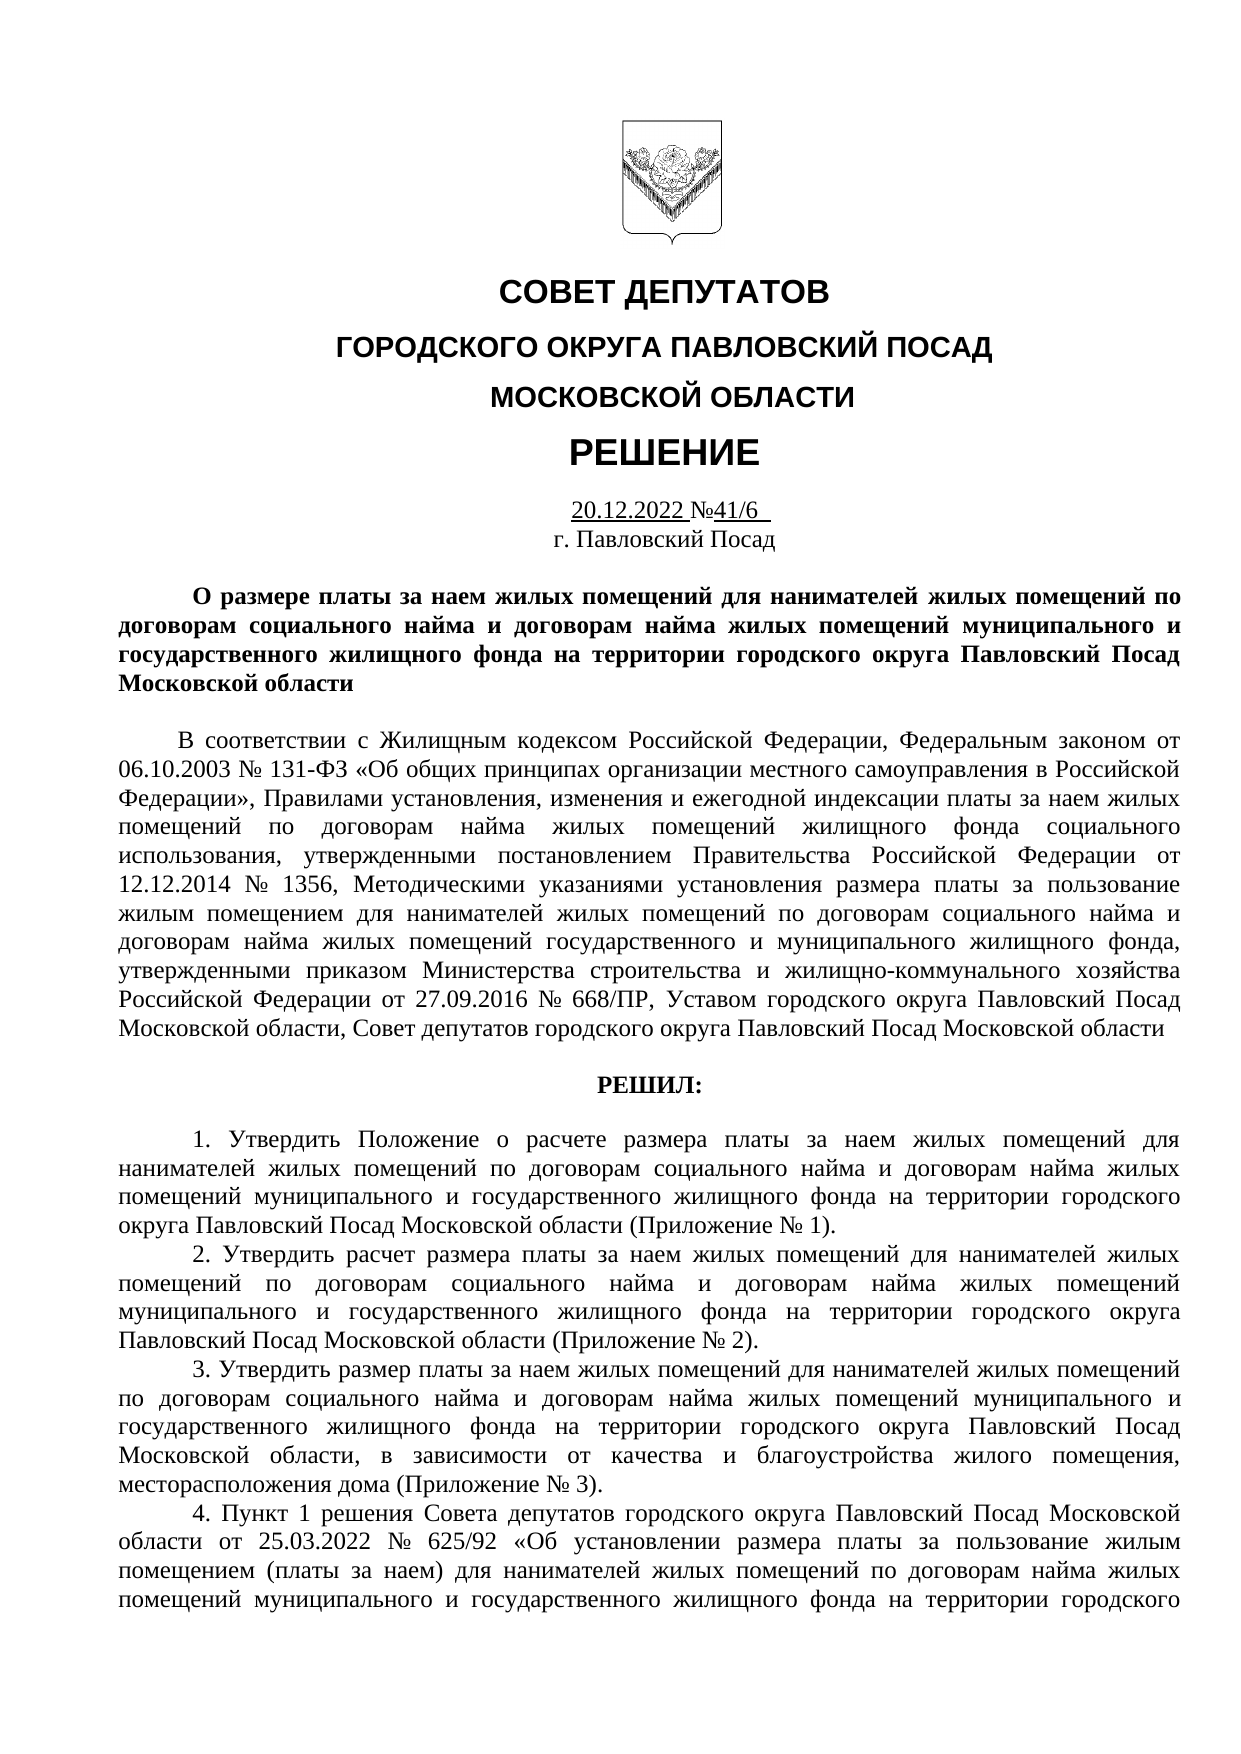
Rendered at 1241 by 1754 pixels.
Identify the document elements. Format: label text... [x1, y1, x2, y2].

picture [619, 118, 725, 249]
text 20.12.2022 №41/6 [177, 495, 1152, 524]
text МОСКОВСКОЙ ОБЛАСТИ [177, 380, 1152, 414]
text РЕШИЛ: [118, 1070, 1181, 1099]
text 2. Утвердить расчет размера платы за наем жилых помещений для нанимателей жилых помещений по договорам социального найма и договорам найма жилых помещений муниципального и государственного жилищного фонда на территории городского округа Павловский Посад Московской области (Приложение № 2). [118, 1239, 1181, 1354]
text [118, 1498, 1181, 1613]
text ГОРОДСКОГО ОКРУГА ПАВЛОВСКИЙ ПОСАД [177, 330, 1152, 363]
text СОВЕТ ДЕПУТАТОВ [177, 272, 1152, 311]
text О размере платы за наем жилых помещений для нанимателей жилых помещений по договорам социального найма и договорам найма жилых помещений муниципального и государственного жилищного фонда на территории городского округа Павловский Посад Московской области [118, 581, 1181, 696]
text г. Павловский Посад [177, 524, 1152, 553]
text В соответствии с Жилищным кодексом Российской Федерации, Федеральным законом от 06.10.2003 № 131-ФЗ «Об общих принципах организации местного самоуправления в Российской Федерации», Правилами установления, изменения и ежегодной индексации платы за наем жилых помещений по договорам найма жилых помещений жилищного фонда социального использования, утвержденными постановлением Правительства Российской Федерации от 12.12.2014 № 1356, Методическими указаниями установления размера платы за пользование жилым помещением для нанимателей жилых помещений по договорам социального найма и договорам найма жилых помещений государственного и муниципального жилищного фонда, утвержденными приказом Министерства строительства и жилищно-коммунального хозяйства Российской Федерации от 27.09.2016 № 668/ПР, Уставом городского округа Павловский Посад Московской области, Совет депутатов городского округа Павловский Посад Московской области [118, 725, 1181, 1041]
text 3. Утвердить размер платы за наем жилых помещений для нанимателей жилых помещений по договорам социального найма и договорам найма жилых помещений муниципального и государственного жилищного фонда на территории городского округа Павловский Посад Московской области, в зависимости от качества и благоустройства жилого помещения, месторасположения дома (Приложение № 3). [118, 1354, 1181, 1498]
text 1. Утвердить Положение о расчете размера платы за наем жилых помещений для нанимателей жилых помещений по договорам социального найма и договорам найма жилых помещений муниципального и государственного жилищного фонда на территории городского округа Павловский Посад Московской области (Приложение № 1). [118, 1124, 1181, 1239]
text РЕШЕНИЕ [177, 430, 1152, 473]
